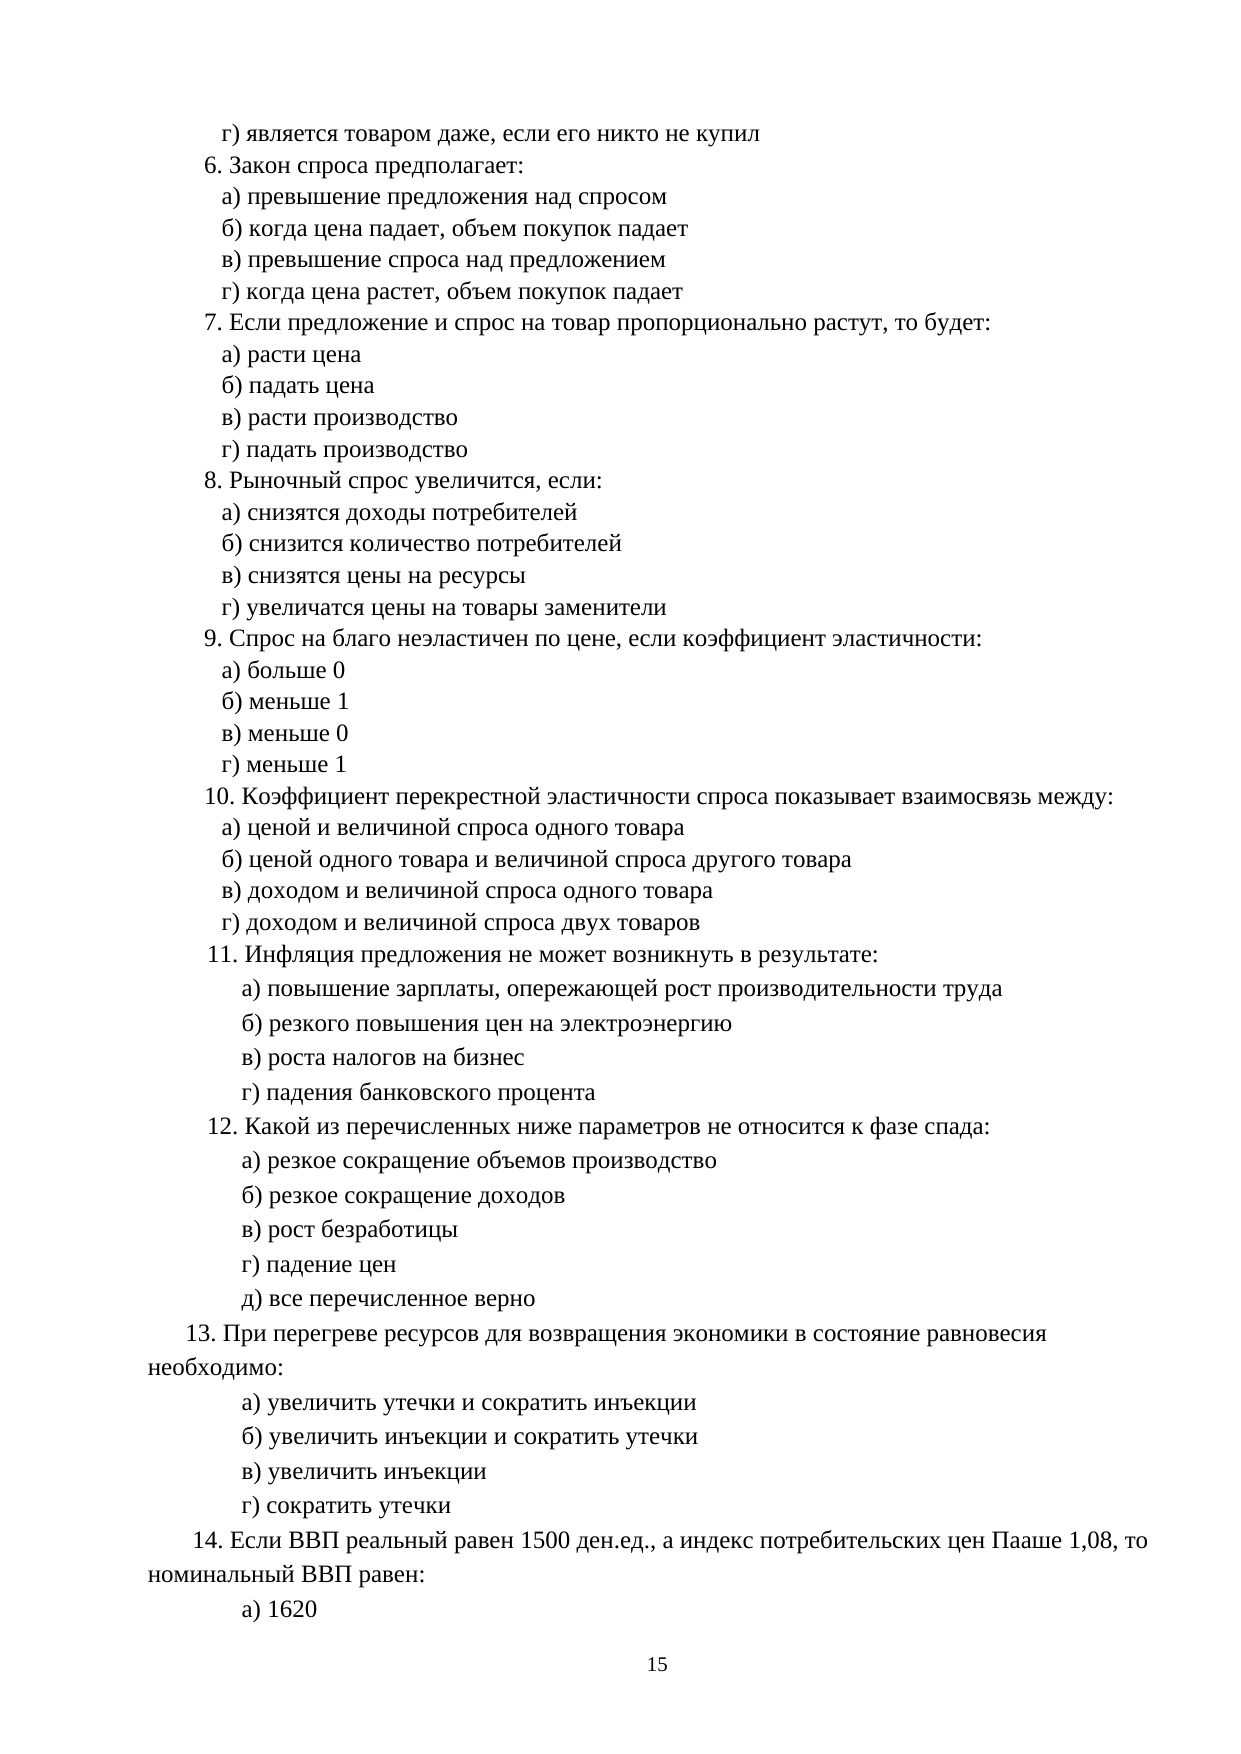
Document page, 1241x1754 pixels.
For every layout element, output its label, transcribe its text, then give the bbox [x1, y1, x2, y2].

text г) падение цен [148, 1249, 1167, 1278]
text в) меньше 0 [148, 718, 1167, 747]
text 12. Какой из перечисленных ниже параметров не относится к фазе спада: [185, 1111, 1167, 1140]
text 14. Если ВВП реальный равен 1500 ден.ед., а индекс потребительских цен Пааше 1,08, то номинальный ВВП равен: [148, 1525, 1167, 1588]
text г) является товаром даже, если его никто не купил [148, 118, 1167, 147]
text а) повышение зарплаты, опережающей рост производительности труда [148, 973, 1167, 1002]
text а) резкое сокращение объемов производство [148, 1146, 1167, 1174]
text д) все перечисленное верно [148, 1283, 1167, 1312]
text г) сократить утечки [148, 1490, 1167, 1519]
text б) резкое сокращение доходов [148, 1180, 1167, 1209]
text г) доходом и величиной спроса двух товаров [148, 907, 1167, 936]
text в) рост безработицы [148, 1214, 1167, 1243]
text б) снизится количество потребителей [148, 528, 1167, 557]
text а) больше 0 [148, 655, 1167, 683]
text б) увеличить инъекции и сократить утечки [148, 1421, 1167, 1450]
text г) когда цена растет, объем покупок падает [148, 276, 1167, 305]
text г) увеличатся цены на товары заменители [148, 592, 1167, 620]
text а) увеличить утечки и сократить инъекции [148, 1387, 1167, 1416]
text б) меньше 1 [148, 686, 1167, 715]
text в) роста налогов на бизнес [148, 1042, 1167, 1071]
text 6. Закон спроса предполагает: [148, 150, 1167, 178]
text в) доходом и величиной спроса одного товара [148, 876, 1167, 904]
text а) снизятся доходы потребителей [148, 497, 1167, 526]
text г) меньше 1 [148, 749, 1167, 778]
text 8. Рыночный спрос увеличится, если: [148, 465, 1167, 494]
text а) 1620 [148, 1594, 1167, 1623]
text в) превышение спроса над предложением [148, 244, 1167, 273]
text а) превышение предложения над спросом [148, 181, 1167, 210]
text б) ценой одного товара и величиной спроса другого товара [148, 844, 1167, 873]
text 11. Инфляция предложения не может возникнуть в результате: [148, 939, 1167, 967]
text в) увеличить инъекции [148, 1456, 1167, 1485]
text б) падать цена [148, 371, 1167, 399]
text б) когда цена падает, объем покупок падает [148, 213, 1167, 242]
text 10. Коэффициент перекрестной эластичности спроса показывает взаимосвязь между: [148, 781, 1167, 810]
text в) снизятся цены на ресурсы [148, 560, 1167, 589]
text а) расти цена [148, 339, 1167, 368]
text г) падать производство [148, 434, 1167, 462]
text в) расти производство [148, 402, 1167, 431]
text 9. Спрос на благо неэластичен по цене, если коэффициент эластичности: [148, 623, 1167, 652]
text 7. Если предложение и спрос на товар пропорционально растут, то будет: [148, 307, 1167, 336]
text а) ценой и величиной спроса одного товара [148, 812, 1167, 841]
text 13. При перегреве ресурсов для возвращения экономики в состояние равновесия необходимо: [148, 1318, 1167, 1381]
text б) резкого повышения цен на электроэнергию [148, 1008, 1167, 1036]
text г) падения банковского процента [148, 1077, 1167, 1105]
